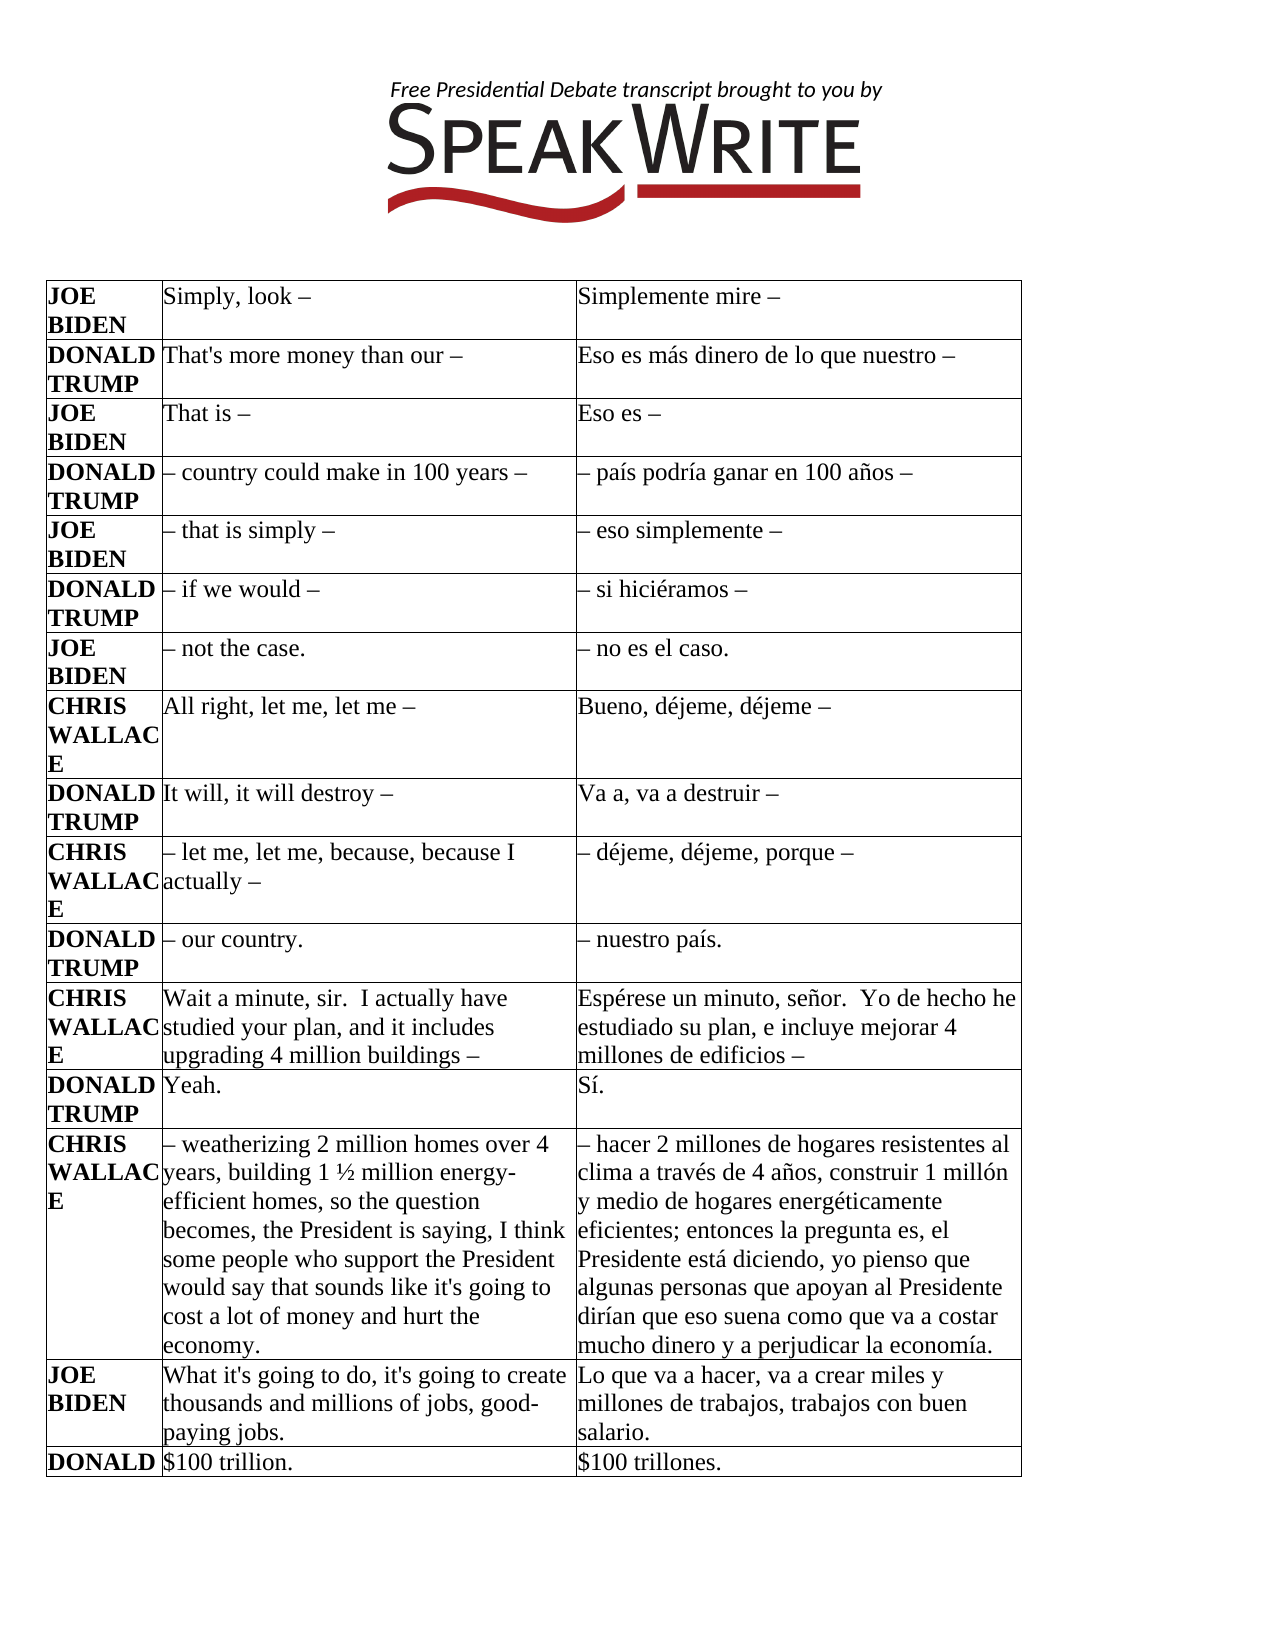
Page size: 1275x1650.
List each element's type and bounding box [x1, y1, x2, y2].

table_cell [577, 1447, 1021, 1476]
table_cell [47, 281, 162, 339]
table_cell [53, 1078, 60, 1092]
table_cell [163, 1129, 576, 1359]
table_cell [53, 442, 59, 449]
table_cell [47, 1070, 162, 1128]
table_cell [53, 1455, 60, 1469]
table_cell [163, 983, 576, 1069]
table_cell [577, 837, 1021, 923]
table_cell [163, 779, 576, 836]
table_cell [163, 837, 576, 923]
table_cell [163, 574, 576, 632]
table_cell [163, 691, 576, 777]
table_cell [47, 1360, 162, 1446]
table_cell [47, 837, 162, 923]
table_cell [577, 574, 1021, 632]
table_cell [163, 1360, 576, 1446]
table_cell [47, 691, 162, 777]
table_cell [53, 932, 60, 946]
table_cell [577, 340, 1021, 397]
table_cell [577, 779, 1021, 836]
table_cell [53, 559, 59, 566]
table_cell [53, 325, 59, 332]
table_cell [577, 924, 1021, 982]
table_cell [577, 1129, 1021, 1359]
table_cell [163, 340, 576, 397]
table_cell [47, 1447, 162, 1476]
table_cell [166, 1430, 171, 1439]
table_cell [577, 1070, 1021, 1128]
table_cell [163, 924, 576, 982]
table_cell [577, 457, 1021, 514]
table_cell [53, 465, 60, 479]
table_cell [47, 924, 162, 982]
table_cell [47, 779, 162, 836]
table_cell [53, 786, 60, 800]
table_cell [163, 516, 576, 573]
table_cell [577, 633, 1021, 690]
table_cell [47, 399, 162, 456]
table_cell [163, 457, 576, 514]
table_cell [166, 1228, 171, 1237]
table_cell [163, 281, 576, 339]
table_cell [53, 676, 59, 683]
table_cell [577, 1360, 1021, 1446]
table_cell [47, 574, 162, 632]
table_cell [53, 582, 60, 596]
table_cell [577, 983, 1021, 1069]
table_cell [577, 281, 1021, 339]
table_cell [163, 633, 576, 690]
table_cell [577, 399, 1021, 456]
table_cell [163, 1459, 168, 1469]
picture [387, 103, 861, 223]
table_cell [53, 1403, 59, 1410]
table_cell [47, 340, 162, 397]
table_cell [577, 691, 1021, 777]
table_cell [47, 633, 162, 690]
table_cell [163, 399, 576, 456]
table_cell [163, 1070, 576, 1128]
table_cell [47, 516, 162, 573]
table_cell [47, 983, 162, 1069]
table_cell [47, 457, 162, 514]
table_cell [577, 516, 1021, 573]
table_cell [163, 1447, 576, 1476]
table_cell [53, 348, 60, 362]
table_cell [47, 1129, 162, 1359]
